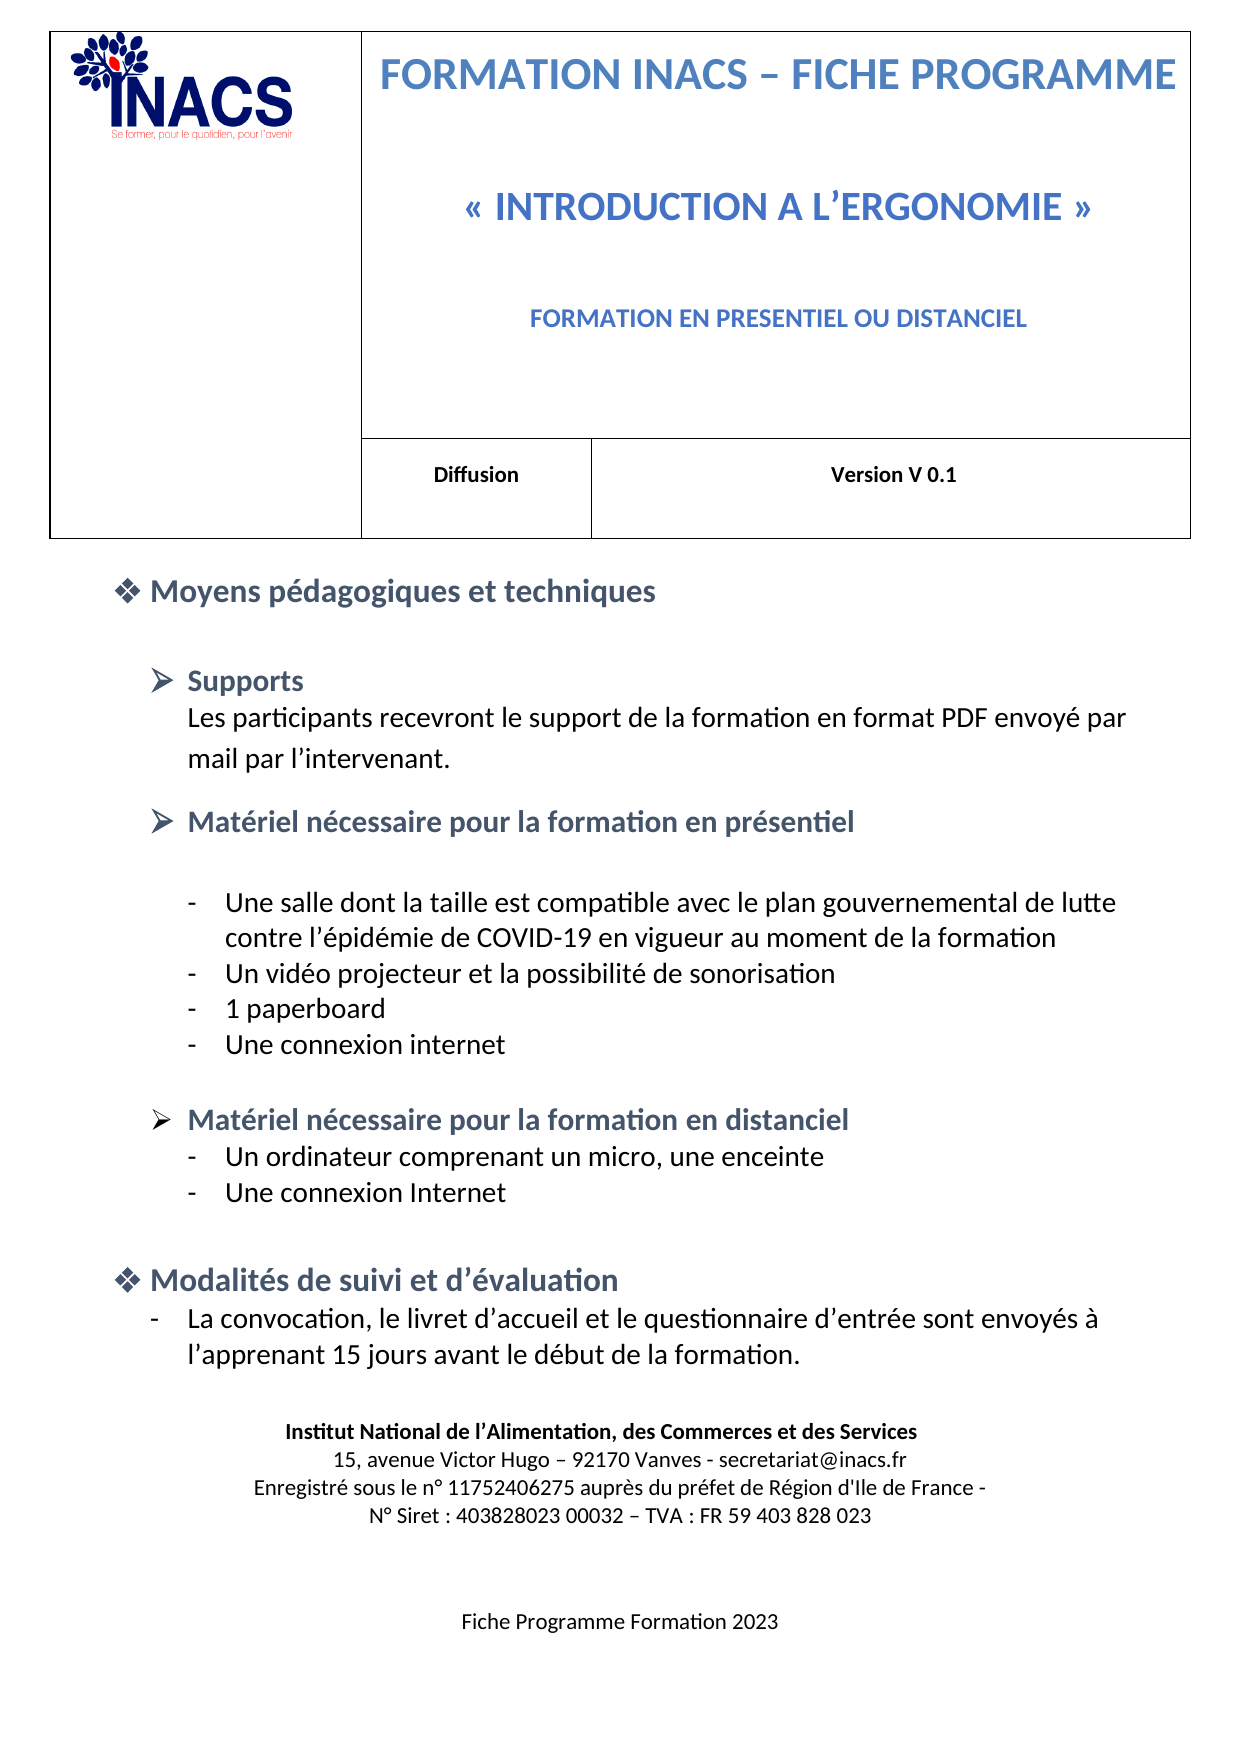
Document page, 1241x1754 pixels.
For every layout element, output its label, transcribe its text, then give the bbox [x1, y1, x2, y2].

list Supports [150, 661, 1128, 699]
list La convocation, le livret d’accueil et le questionnaire d’entrée sont envoyés à l’apprenant 15 jours avant le début de la formation. [150, 1300, 1128, 1371]
text Les participants recevront le support de la formation en format PDF envoyé par mail par l’intervenant. [187, 699, 1128, 776]
list Un vidéo projecteur et la possibilité de sonorisation [187, 955, 1128, 991]
list Un ordinateur comprenant un micro, une enceinte [187, 1138, 1128, 1174]
list Matériel nécessaire pour la formation en distanciel [150, 1100, 1128, 1138]
list Matériel nécessaire pour la formation en présentiel [150, 802, 1128, 840]
list Une connexion internet [187, 1026, 1128, 1062]
list Une connexion Internet [187, 1174, 1128, 1209]
list Modalités de suivi et d’évaluation [112, 1259, 1128, 1300]
list Une salle dont la taille est compatible avec le plan gouvernemental de lutte contre l’épidémie de COVID-19 en vigueur au moment de la formation [187, 884, 1128, 955]
list 1 paperboard [187, 991, 1128, 1026]
picture [70, 32, 292, 143]
list Moyens pédagogiques et techniques [112, 570, 1128, 611]
